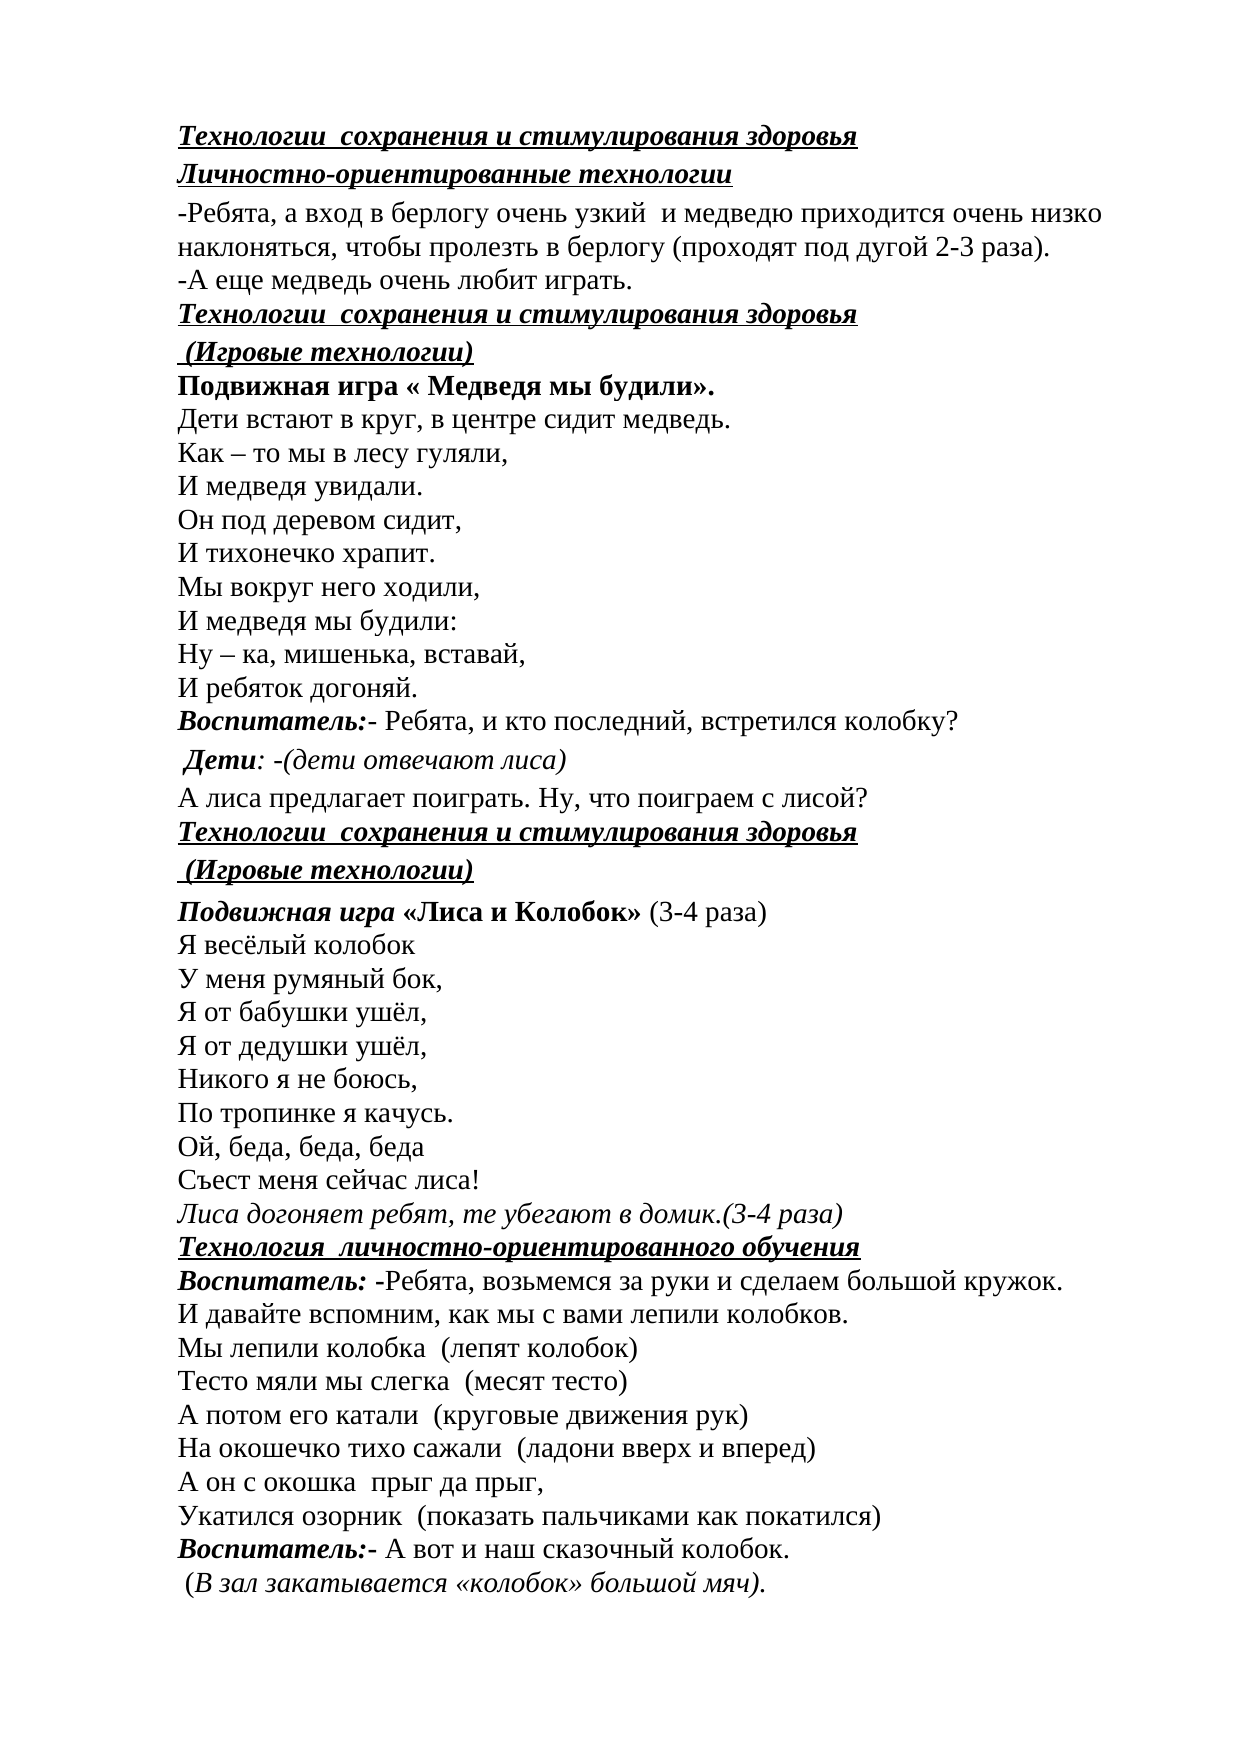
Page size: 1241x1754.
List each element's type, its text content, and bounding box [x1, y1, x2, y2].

text У меня румяный бок, [177, 961, 1152, 994]
text А лиса предлагает поиграть. Ну, что поиграем с лисой? [177, 780, 1152, 814]
text Никого я не боюсь, [177, 1062, 1152, 1095]
text Лиса догоняет ребят, те убегают в домик.(3-4 раза) [177, 1196, 1152, 1229]
text Мы лепили колобка (лепят колобок) [177, 1330, 1152, 1363]
text Укатился озорник (показать пальчиками как покатился) [177, 1498, 1152, 1531]
text Воспитатель: -Ребята, возьмемся за руки и сделаем большой кружок. [177, 1263, 1152, 1296]
text Воспитатель:- А вот и наш сказочный колобок. [177, 1531, 1152, 1565]
text Я весёлый колобок [177, 927, 1152, 961]
text Технологии сохранения и стимулирования здоровья [177, 118, 1152, 152]
text Воспитатель:- Ребята, и кто последний, встретился колобку? [177, 703, 1152, 737]
text Я от бабушки ушёл, [177, 994, 1152, 1028]
text Ой, беда, беда, беда [177, 1129, 1152, 1162]
text И давайте вспомним, как мы с вами лепили колобков. [177, 1296, 1152, 1330]
text Технология личностно-ориентированного обучения [177, 1229, 1152, 1263]
text А он с окошка прыг да прыг, [177, 1464, 1152, 1498]
text Я от дедушки ушёл, [177, 1028, 1152, 1062]
text Технологии сохранения и стимулирования здоровья [177, 814, 1152, 847]
text Подвижная игра «Лиса и Колобок» (3-4 раза) [177, 894, 1152, 927]
text Личностно-ориентированные технологии [177, 157, 1152, 190]
text Съест меня сейчас лиса! [177, 1162, 1152, 1196]
text По тропинке я качусь. [177, 1095, 1152, 1129]
text Дети: -(дети отвечают лиса) [177, 742, 1152, 775]
text -А еще медведь очень любит играть. [177, 262, 1152, 296]
text Технологии сохранения и стимулирования здоровья [177, 296, 1152, 329]
text (Игровые технологии) Подвижная игра « Медведя мы будили». Дети встают в круг, в центре сидит медведь. Как – то мы в лесу гуляли, И медведя увидали. Он под деревом сидит, И тихонечко храпит. Мы вокруг него ходили, И медведя мы будили: Ну – ка, мишенька, вставай, И ребяток догоняй. [177, 334, 1152, 703]
text -Ребята, а вход в берлогу очень узкий и медведю приходится очень низко наклоняться, чтобы пролезть в берлогу (проходят под дугой 2-3 раза). [177, 195, 1152, 262]
text А потом его катали (круговые движения рук) [177, 1397, 1152, 1431]
text На окошечко тихо сажали (ладони вверх и вперед) [177, 1431, 1152, 1464]
text (Игровые технологии) [177, 852, 1152, 886]
text (В зал закатывается «колобок» большой мяч). [177, 1565, 1152, 1598]
text Тесто мяли мы слегка (месят тесто) [177, 1363, 1152, 1397]
